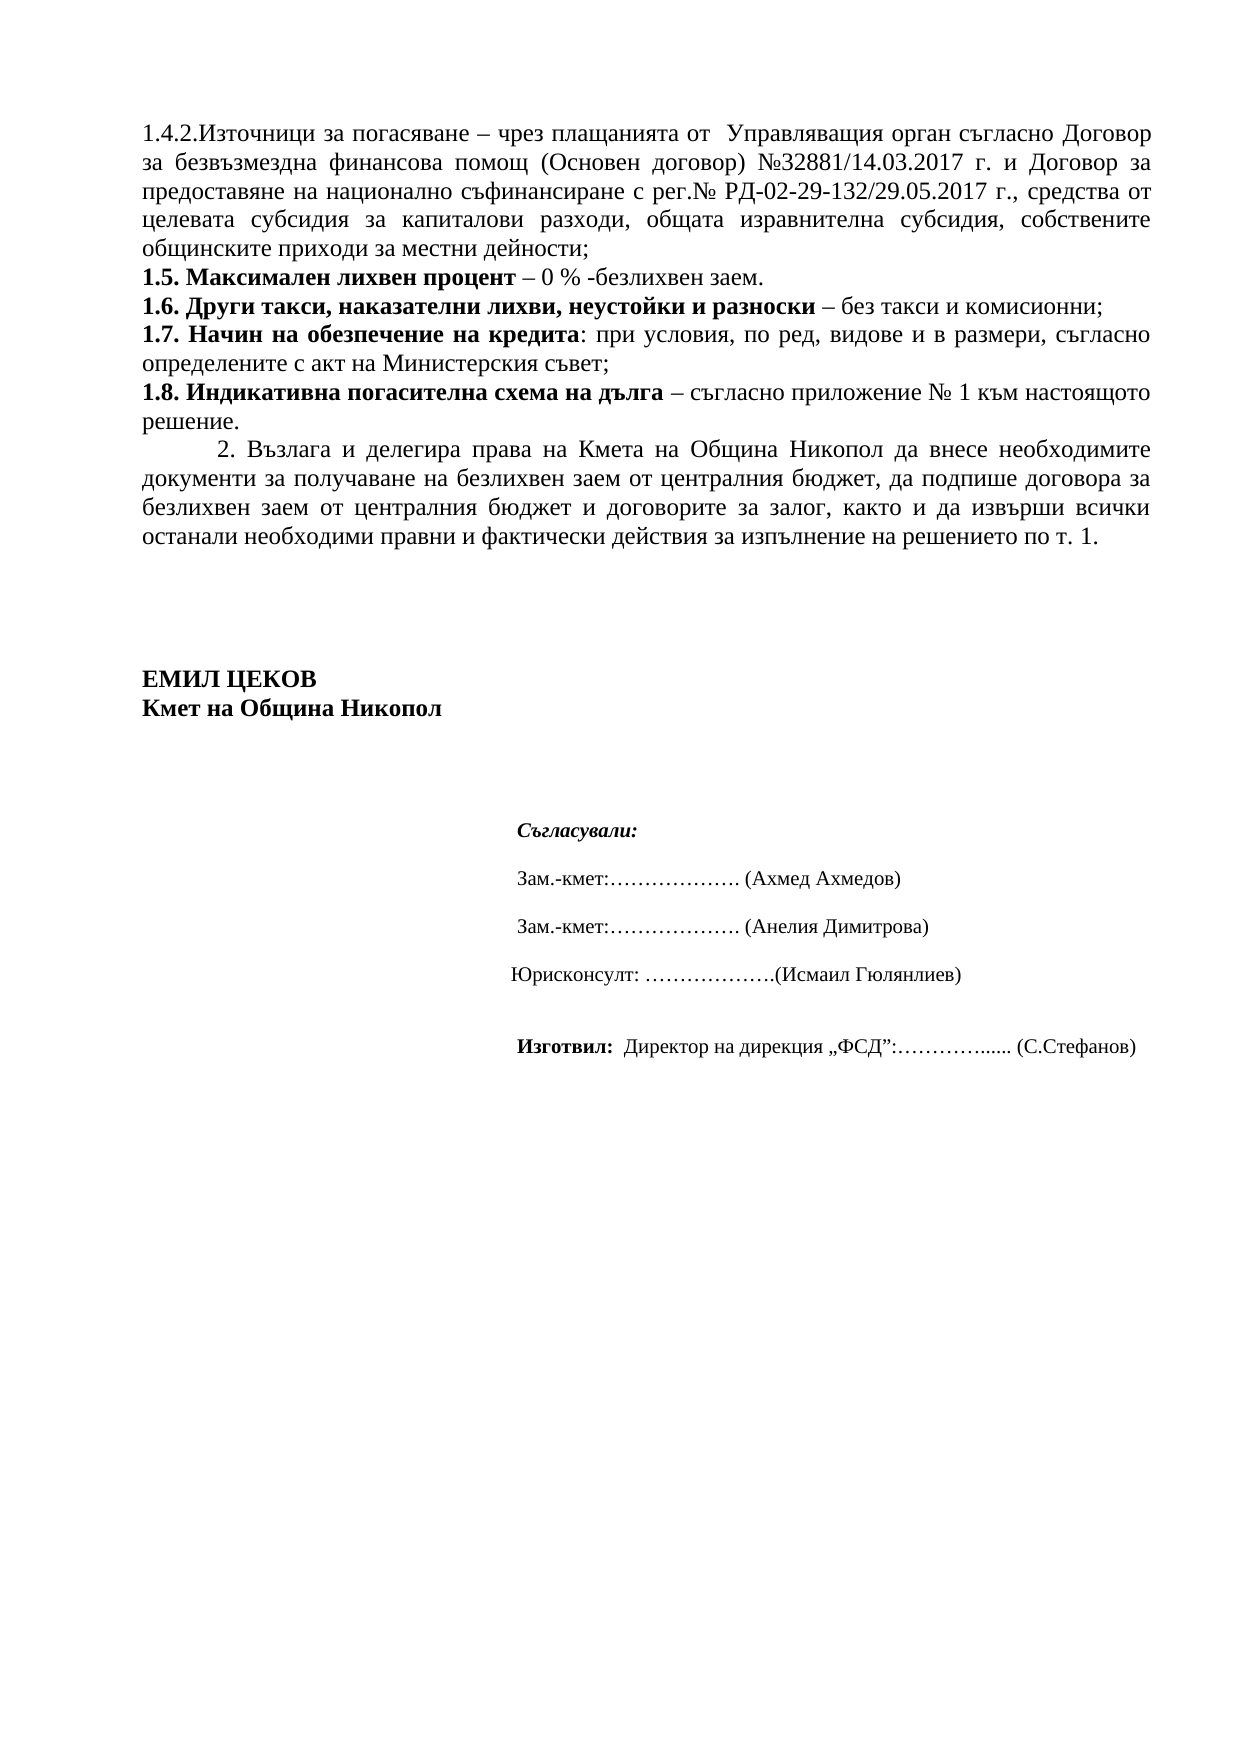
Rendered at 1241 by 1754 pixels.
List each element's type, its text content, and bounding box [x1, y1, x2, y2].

text Кмет на Община Никопол [142, 693, 1152, 722]
text Юрисконсулт: ……………….(Исмаил Гюлянлиев) [142, 962, 1152, 986]
text Зам.-кмет:………………. (Ахмед Ахмедов) [442, 866, 1152, 890]
list 1.5. Максимален лихвен процент – 0 % -безлихвен заем. [104, 262, 1152, 291]
text Съгласували: [442, 818, 1152, 842]
text Изготвил: Директор на дирекция „ФСД”:…………...... (С.Стефанов) [442, 1034, 1152, 1058]
list 1.8. Индикативна погасителна схема на дълга – съгласно приложение № 1 към настоящото решение. [97, 377, 1152, 434]
list 2. Възлага и делегира права на Кмета на Община Никопол да внесе необходимите документи за получаване на безлихвен заем от централния бюджет, да подпише договора за безлихвен заем от централния бюджет и договорите за залог, както и да извърши всички останали необходими правни и фактически действия за изпълнение на решението по т. 1. [142, 434, 1152, 549]
text ЕМИЛ ЦЕКОВ [142, 664, 1152, 693]
text 1.4.2.Източници за погасяване – чрез плащанията от Управляващия орган съгласно Договор за безвъзмездна финансова помощ (Основен договор) №32881/14.03.2017 г. и Договор за предоставяне на национално съфинансиране с рег.№ РД-02-29-132/29.05.2017 г., средства от целевата субсидия за капиталови разходи, общата изравнителна субсидия, собствените общинските приходи за местни дейности; [142, 118, 1152, 262]
text Зам.-кмет:………………. (Анелия Димитрова) [442, 914, 1152, 938]
list 1.7. Начин на обезпечение на кредита: при условия, по ред, видове и в размери, съгласно определените с акт на Министерския съвет; [104, 319, 1152, 377]
list 1.6. Други такси, наказателни лихви, неустойки и разноски – без такси и комисионни; [104, 291, 1152, 319]
